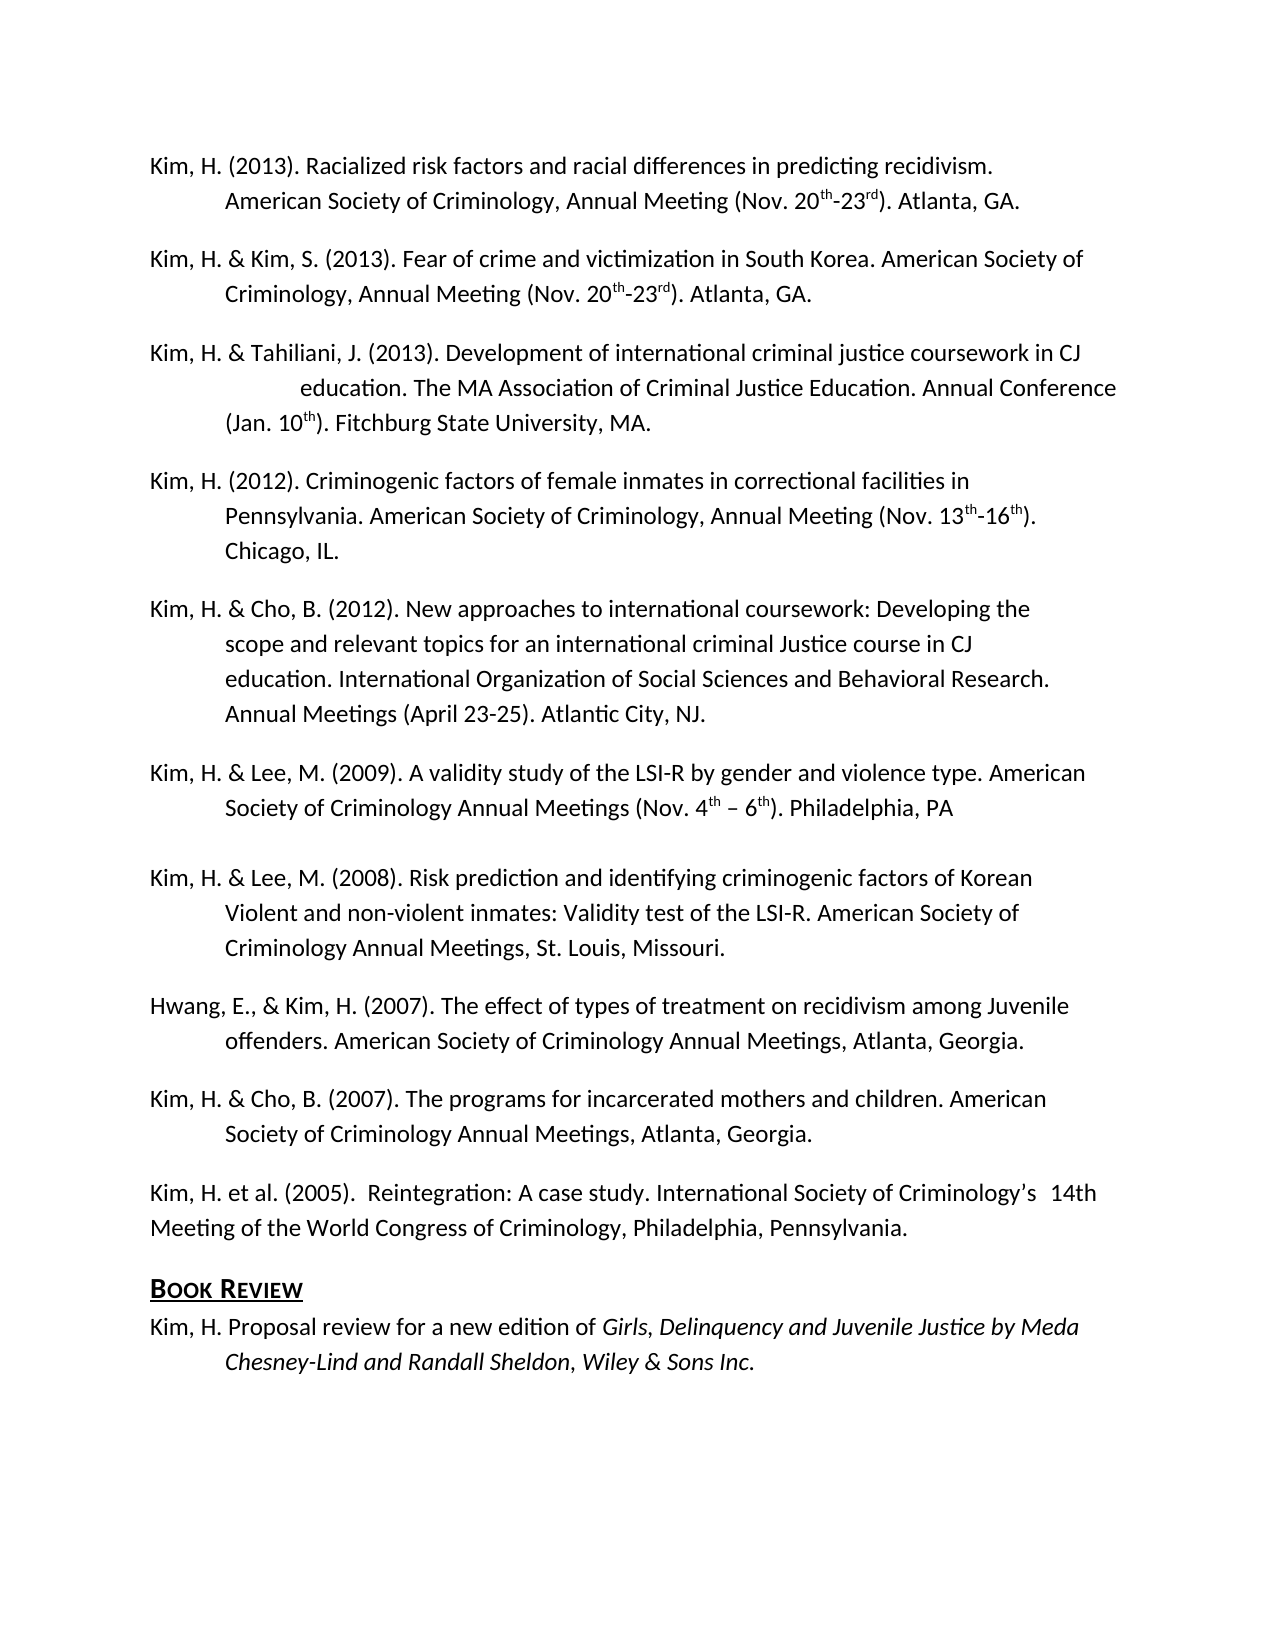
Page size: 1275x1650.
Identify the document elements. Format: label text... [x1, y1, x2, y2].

text Kim, H. et al. (2005). Reintegration: A case study. International Society of Criminology’s 14th Meeting of the World Congress of Criminology, Philadelphia, Pennsylvania. [150, 1177, 1125, 1242]
text education. International Organization of Social Sciences and Behavioral Research. Annual Meetings (April 23-25). Atlantic City, NJ. [150, 663, 1125, 729]
text Book Review [150, 1270, 1125, 1306]
text Hwang, E., & Kim, H. (2007). The effect of types of treatment on recidivism among Juvenile offenders. American Society of Criminology Annual Meetings, Atlanta, Georgia. [150, 990, 1125, 1056]
text Kim, H. & Cho, B. (2012). New approaches to international coursework: Developing the [150, 593, 1125, 624]
text scope and relevant topics for an international criminal Justice course in CJ [150, 628, 1125, 659]
text Violent and non-violent inmates: Validity test of the LSI-R. American Society of [150, 897, 1125, 927]
text American Society of Criminology, Annual Meeting (Nov. 20th-23rd). Atlanta, GA. [150, 185, 1125, 216]
text Kim, H. & Tahiliani, J. (2013). Development of international criminal justice coursework in CJ [150, 337, 1125, 367]
text Kim, H. & Cho, B. (2007). The programs for incarcerated mothers and children. American Society of Criminology Annual Meetings, Atlanta, Georgia. [150, 1083, 1125, 1149]
text Kim, H. (2012). Criminogenic factors of female inmates in correctional facilities in [150, 465, 1125, 496]
text Kim, H. & Lee, M. (2009). A validity study of the LSI-R by gender and violence type. American Society of Criminology Annual Meetings (Nov. 4th – 6th). Philadelphia, PA [150, 757, 1125, 822]
text Kim, H. & Kim, S. (2013). Fear of crime and victimization in South Korea. American Society of Criminology, Annual Meeting (Nov. 20th-23rd). Atlanta, GA. [150, 243, 1125, 309]
text Chesney-Lind and Randall Sheldon, Wiley & Sons Inc. [150, 1346, 1125, 1376]
text Pennsylvania. American Society of Criminology, Annual Meeting (Nov. 13th-16th). [150, 500, 1125, 531]
text Kim, H. & Lee, M. (2008). Risk prediction and identifying criminogenic factors of Korean [150, 862, 1125, 892]
text Kim, H. Proposal review for a new edition of Girls, Delinquency and Juvenile Justice by Meda [150, 1311, 1125, 1341]
text Chicago, IL. [150, 535, 1125, 566]
text Kim, H. (2013). Racialized risk factors and racial differences in predicting recidivism. [150, 150, 1125, 181]
text Criminology Annual Meetings, St. Louis, Missouri. [150, 932, 1125, 962]
text education. The MA Association of Criminal Justice Education. Annual Conference (Jan. 10th). Fitchburg State University, MA. [150, 372, 1125, 437]
